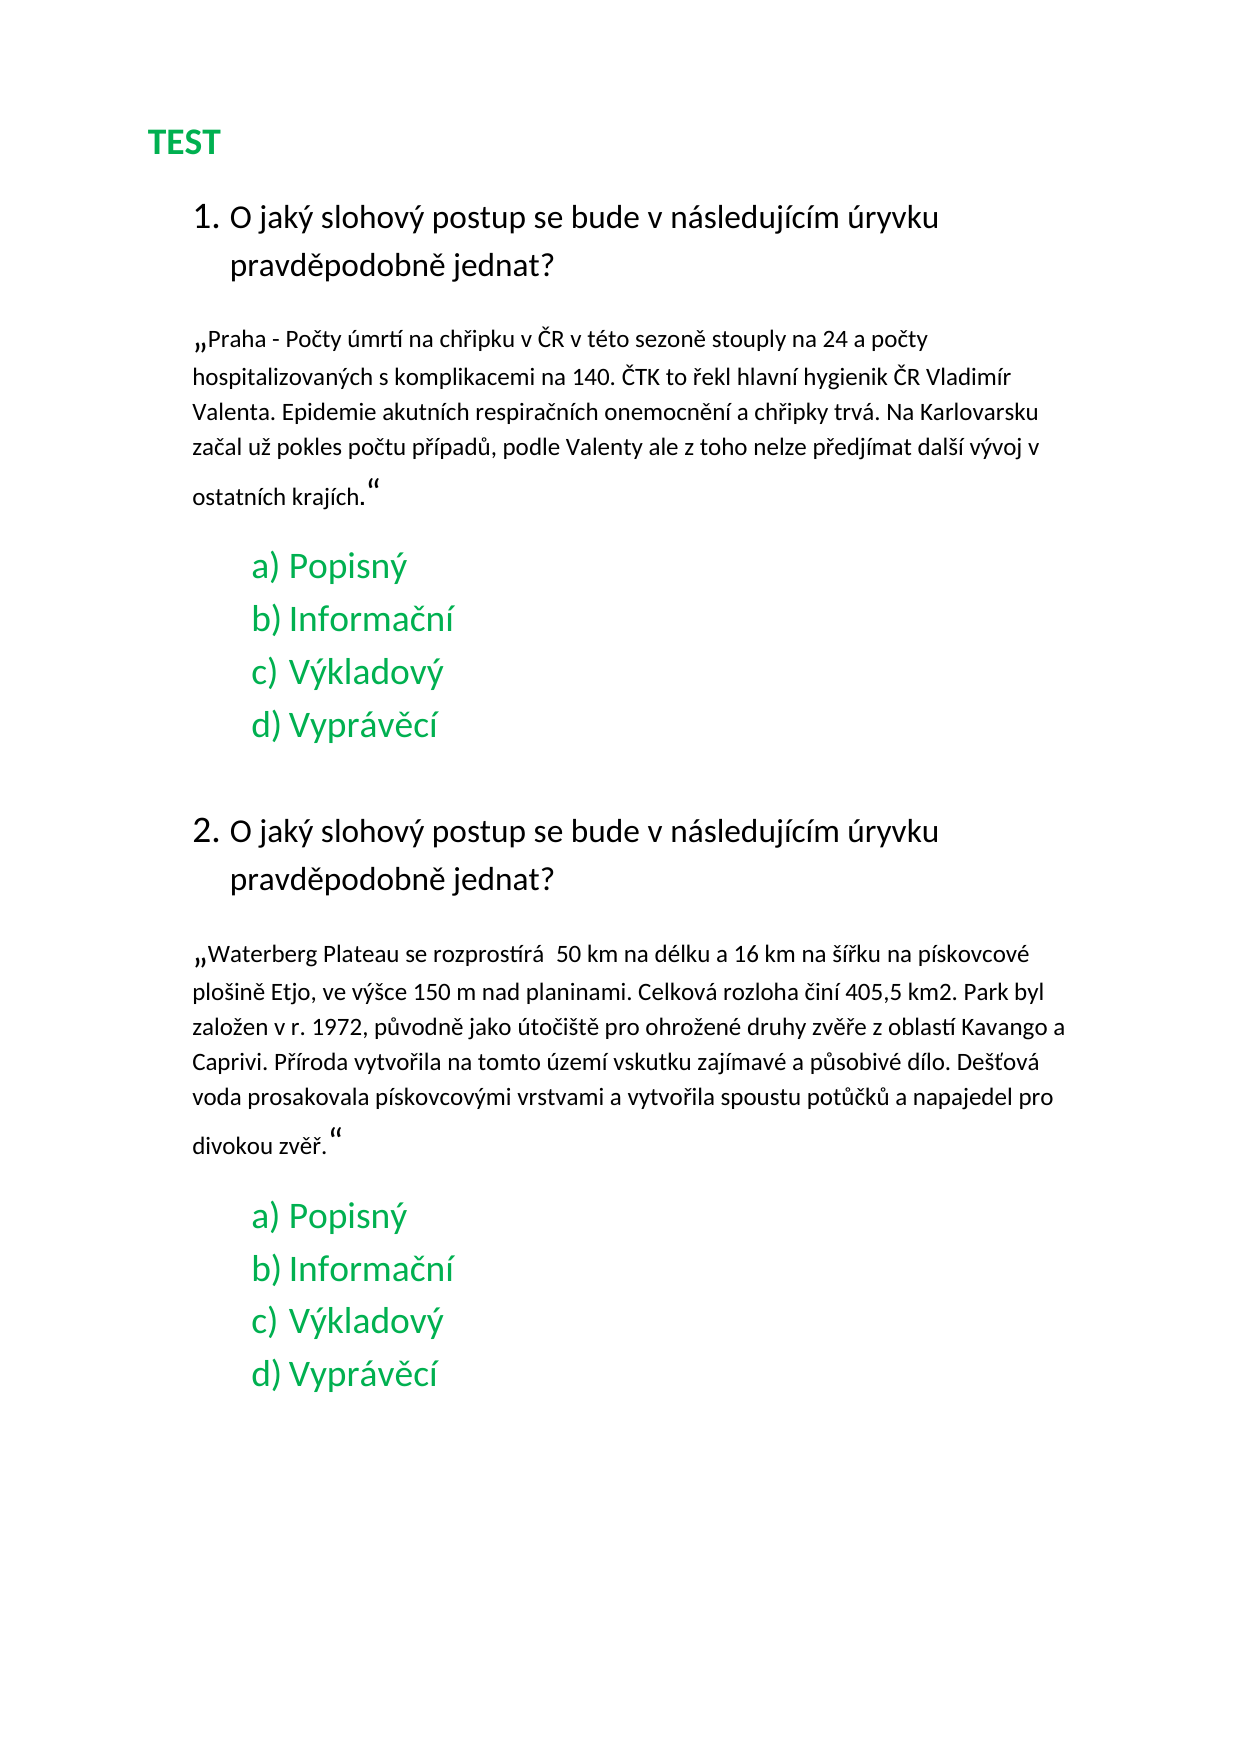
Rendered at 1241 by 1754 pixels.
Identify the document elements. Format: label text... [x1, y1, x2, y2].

text „Praha - Počty úmrtí na chřipku v ČR v této sezoně stouply na 24 a počty hospitalizovaných s komplikacemi na 140. ČTK to řekl hlavní hygienik ČR Vladimír Valenta. Epidemie akutních respiračních onemocnění a chřipky trvá. Na Karlovarsku začal už pokles počtu případů, podle Valenty ale z toho nelze předjímat další vývoj v ostatních krajích.“ [192, 311, 1093, 515]
list Vyprávěcí [251, 701, 1093, 746]
text „Waterberg Plateau se rozprostírá 50 km na délku a 16 km na šířku na pískovcové plošině Etjo, ve výšce 150 m nad planinami. Celková rozloha činí 405,5 km2. Park byl založen v r. 1972, původně jako útočiště pro ohrožené druhy zvěře z oblastí Kavango a Caprivi. Příroda vytvořila na tomto území vskutku zajímavé a působivé dílo. Dešťová voda prosakovala pískovcovými vrstvami a vytvořila spoustu potůčků a napajedel pro divokou zvěř.“ [192, 926, 1093, 1164]
list Výkladový [251, 1297, 1093, 1343]
list Vyprávěcí [251, 1350, 1093, 1396]
list Informační [251, 1244, 1093, 1290]
list Popisný [251, 542, 1093, 588]
list Popisný [251, 1192, 1093, 1238]
text TEST [148, 118, 1093, 164]
list O jaký slohový postup se bude v následujícím úryvku pravděpodobně jednat? [192, 192, 1093, 284]
list Výkladový [251, 648, 1093, 694]
list Informační [251, 595, 1093, 641]
list O jaký slohový postup se bude v následujícím úryvku pravděpodobně jednat? [192, 806, 1093, 899]
